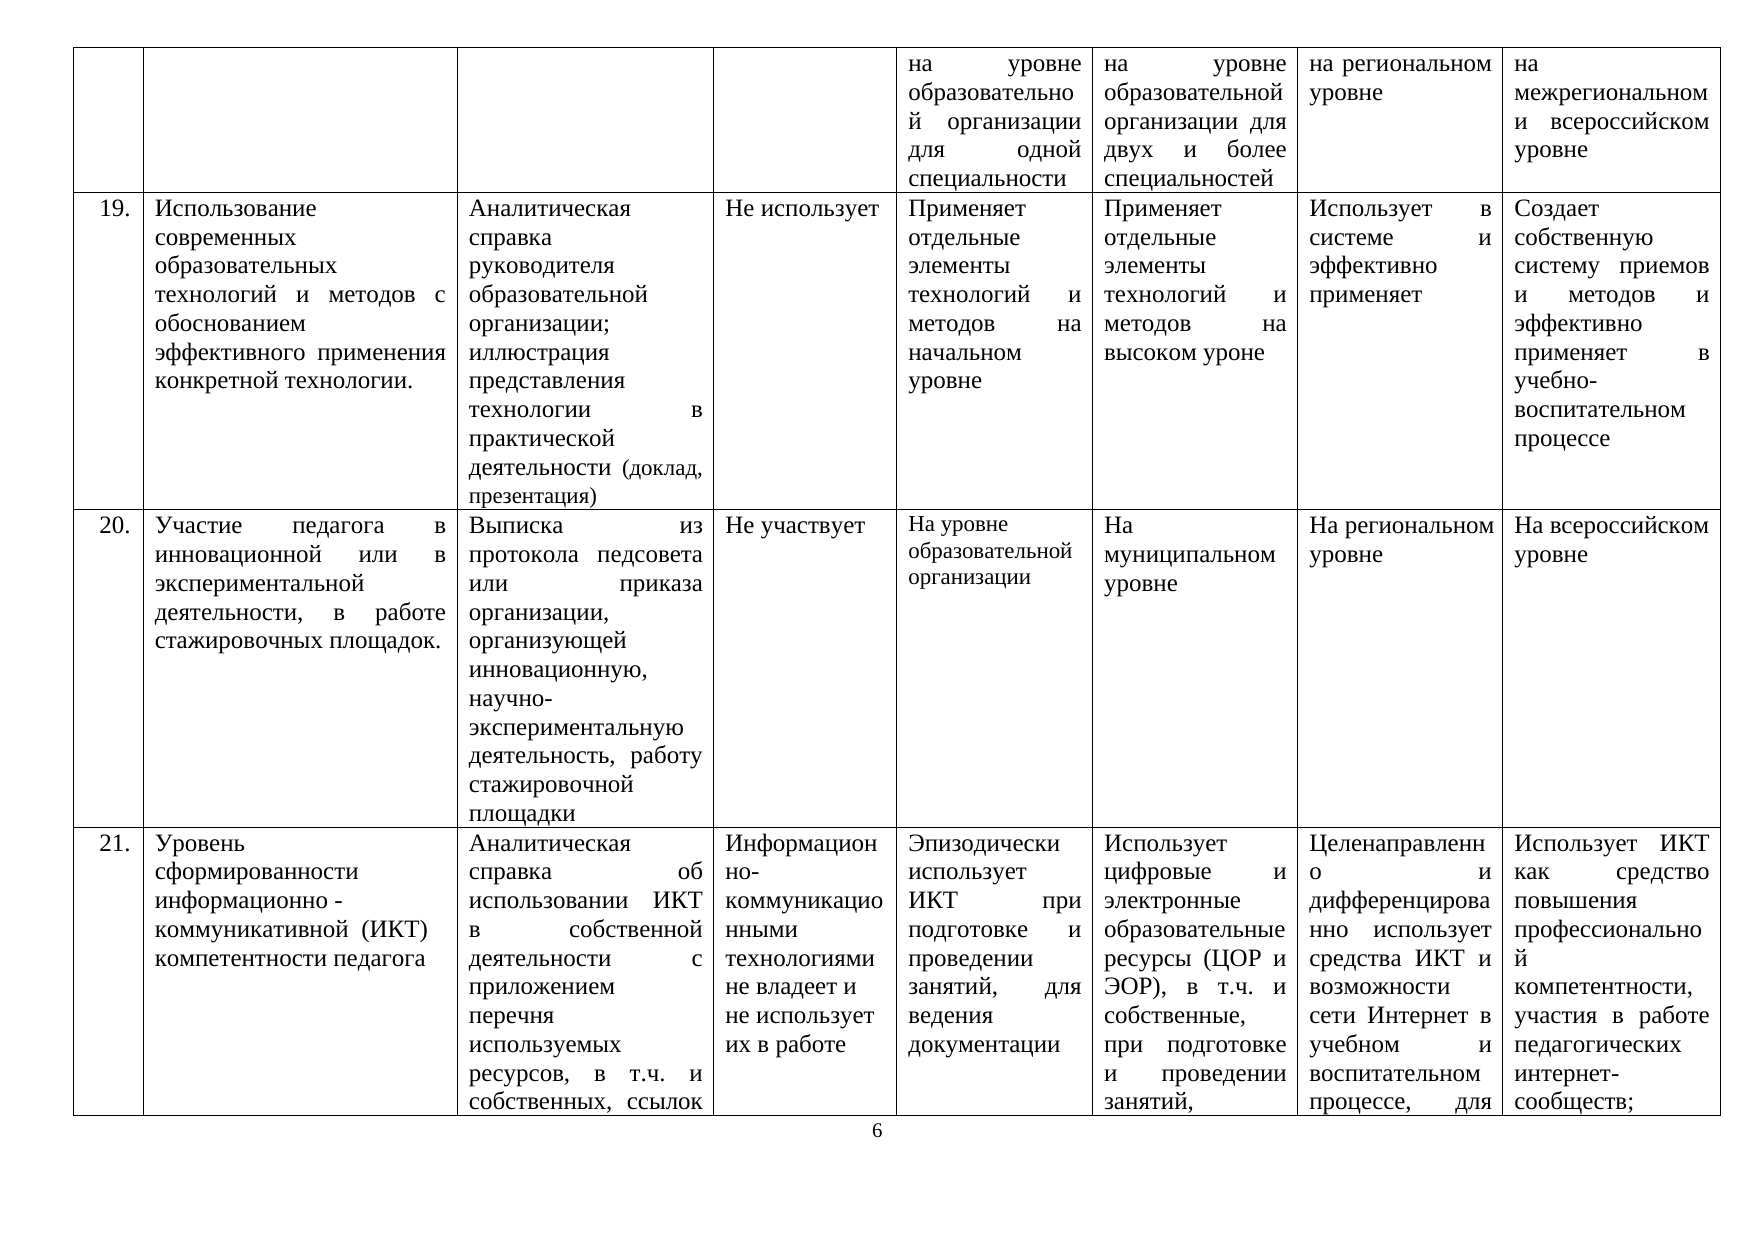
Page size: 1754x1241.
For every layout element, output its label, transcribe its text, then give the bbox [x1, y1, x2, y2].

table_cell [897, 48, 1092, 192]
table_cell Не участвует [714, 510, 896, 827]
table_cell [714, 48, 896, 192]
table_cell [74, 510, 143, 827]
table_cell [1298, 828, 1502, 1115]
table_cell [1093, 828, 1297, 1115]
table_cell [1093, 48, 1297, 192]
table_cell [458, 48, 713, 192]
table_cell На уровне образовательной организации [897, 510, 1092, 827]
table_cell Использует в системе и эффективно применяет [1298, 193, 1502, 509]
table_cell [897, 828, 1092, 1115]
table_cell Создает собственную систему приемов и методов и эффективно применяет в учебно-воспитательном процессе [1503, 193, 1720, 509]
table_cell На всероссийском уровне [1503, 510, 1720, 827]
table_cell [74, 828, 143, 1115]
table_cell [1298, 48, 1502, 192]
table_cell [144, 48, 457, 192]
table_cell [74, 48, 143, 192]
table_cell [458, 828, 713, 1115]
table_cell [144, 828, 457, 1115]
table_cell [1503, 828, 1720, 1115]
table_cell На муниципальном уровне [1093, 510, 1297, 827]
table_cell Использование современных образовательных технологий и методов с обоснованием эффективного применения конкретной технологии. [144, 193, 457, 509]
table_cell Выписка из протокола педсовета или приказа организации, организующей инновационную, научно-экспериментальную деятельность, работу стажировочной площадки [458, 510, 713, 827]
table_cell Участие педагога в инновационной или в экспериментальной деятельности, в работе стажировочных площадок. [144, 510, 457, 827]
table_cell На региональном уровне [1298, 510, 1502, 827]
table_cell Аналитическая справка руководителя образовательной организации; иллюстрация представления технологии в практической деятельности (доклад, презентация) [458, 193, 713, 509]
table_cell Не использует [714, 193, 896, 509]
table_cell Применяет отдельные элементы технологий и методов на начальном уровне [897, 193, 1092, 509]
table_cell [1503, 48, 1720, 192]
table_cell Применяет отдельные элементы технологий и методов на высоком уроне [1093, 193, 1297, 509]
table_cell [74, 193, 143, 509]
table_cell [714, 828, 896, 1115]
